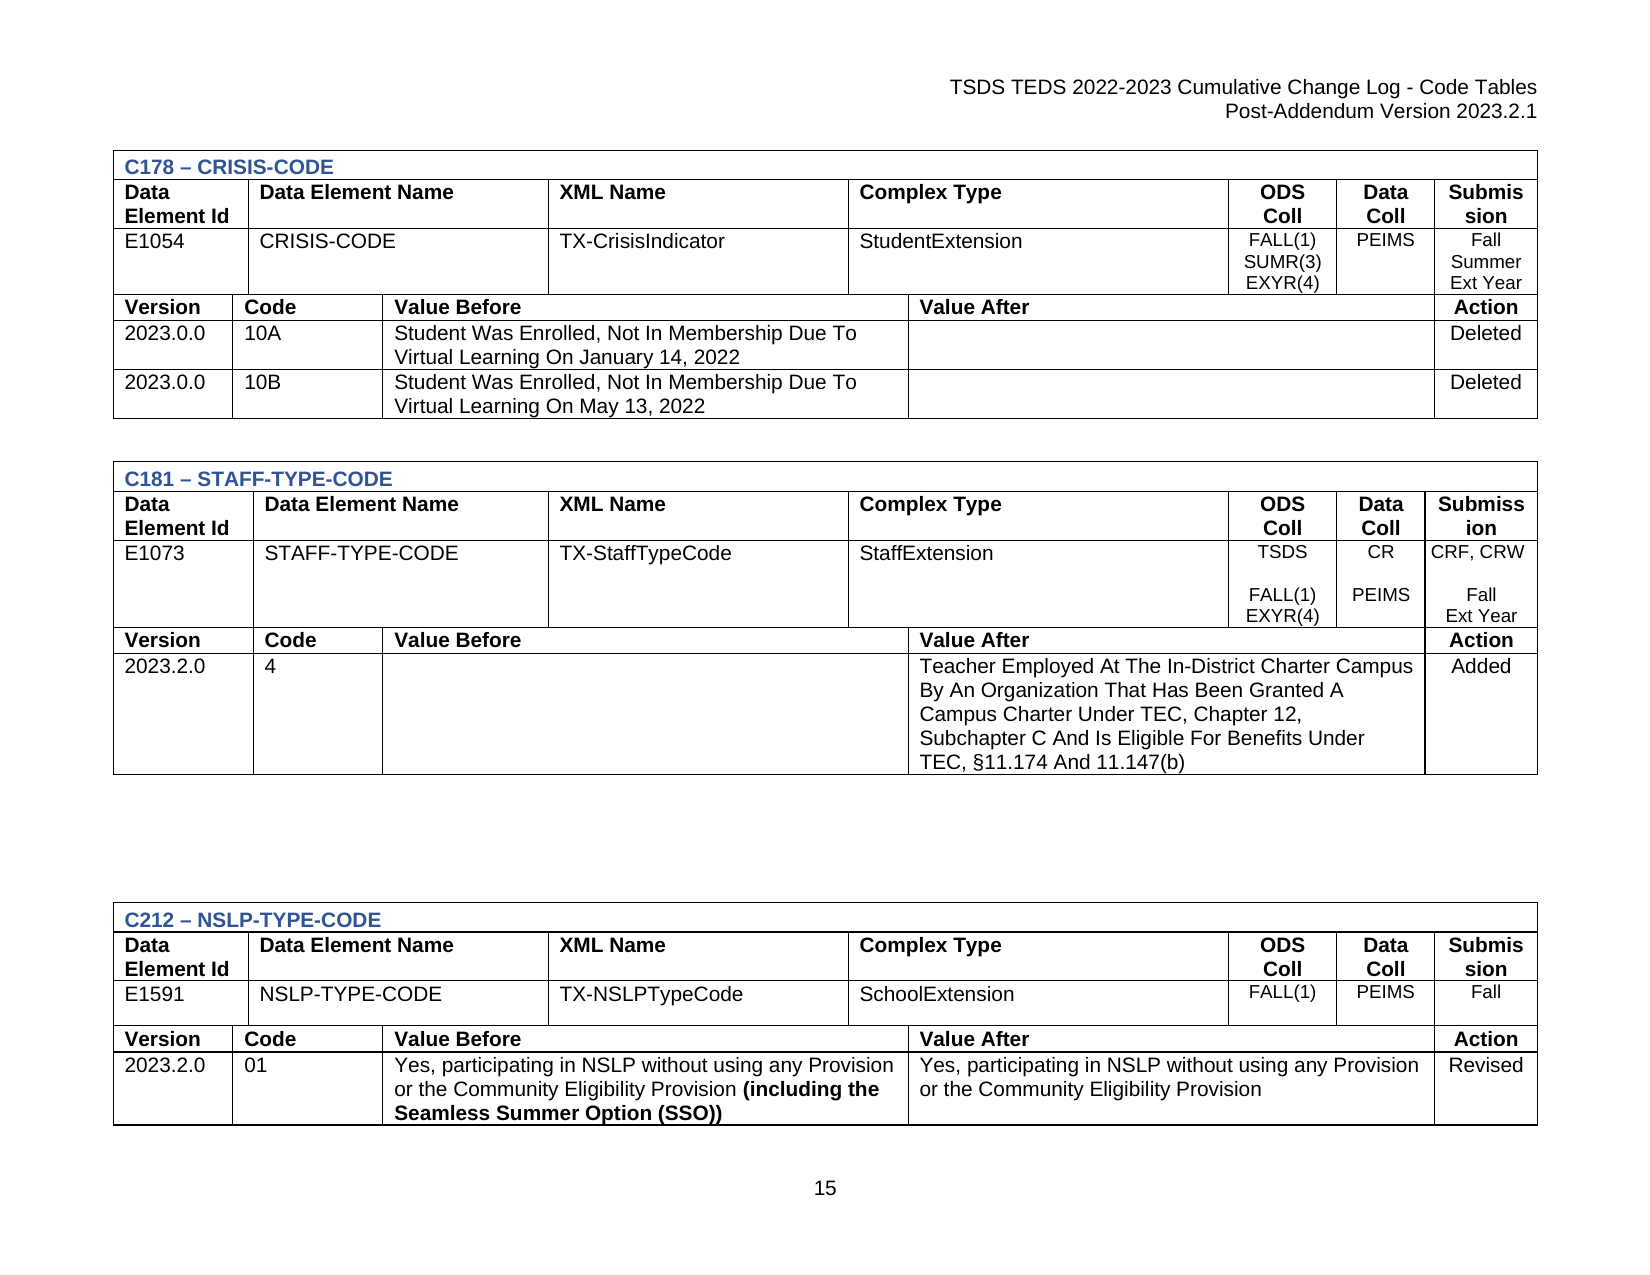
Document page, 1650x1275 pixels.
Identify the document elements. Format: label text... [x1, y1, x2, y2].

table_cell FALL(1) [1229, 981, 1336, 1025]
table_cell Added [1426, 654, 1537, 774]
table_cell FALL(1) SUMR(3) EXYR(4) [1229, 229, 1336, 294]
table_cell TX-CrisisIndicator [549, 229, 848, 294]
table_cell Code [233, 295, 382, 320]
table_cell Data Element Id [114, 180, 248, 228]
table_cell Fall [1435, 981, 1537, 1025]
table_cell Value After [909, 628, 1424, 653]
table_cell 10A [233, 321, 382, 369]
table_cell E1073 [114, 541, 253, 627]
table_cell 2023.0.0 [114, 321, 232, 369]
table_cell Value Before [383, 295, 908, 320]
table_cell Value Before [383, 1026, 908, 1051]
table_cell 4 [254, 654, 382, 774]
table_cell StudentExtension [849, 229, 1228, 294]
table_cell NSLP-TYPE-CODE [249, 981, 548, 1025]
table_cell PEIMS [1337, 229, 1434, 294]
table_cell 10B [233, 370, 382, 418]
table_cell PEIMS [1337, 981, 1434, 1025]
table_cell XML Name [549, 492, 848, 539]
table_cell Data Coll [1337, 492, 1424, 539]
table_cell Student Was Enrolled, Not In Membership Due To Virtual Learning On January 14, 2022 [383, 321, 908, 369]
table_cell [383, 654, 908, 774]
table_cell Value Before [383, 628, 908, 653]
table_cell Version [114, 295, 232, 320]
table_cell TSDS FALL(1) EXYR(4) [1229, 541, 1336, 627]
table_cell Code [254, 628, 382, 653]
table_cell 2023.0.0 [114, 370, 232, 418]
table_cell TX-StaffTypeCode [549, 541, 848, 627]
table_cell Submission [1435, 933, 1537, 980]
table_header C178 – CRISIS-CODE [114, 151, 1537, 179]
table_cell Code [233, 1026, 382, 1051]
table_cell Action [1435, 1026, 1537, 1051]
table_cell Submission [1426, 492, 1537, 539]
table_cell ODS Coll [1229, 180, 1336, 228]
table_cell Data Element Id [114, 933, 248, 980]
table_cell 01 [233, 1053, 382, 1124]
table_cell Version [114, 628, 253, 653]
table_cell Action [1435, 295, 1537, 320]
table_cell CRF, CRW Fall Ext Year [1426, 541, 1537, 627]
table_cell StaffExtension [849, 541, 1228, 627]
table_cell Data Element Name [254, 492, 548, 539]
table_cell Deleted [1435, 321, 1537, 369]
table_cell STAFF-TYPE-CODE [254, 541, 548, 627]
table_cell E1054 [114, 229, 248, 294]
table_cell Teacher Employed At The In-District Charter Campus By An Organization That Has Been Granted A Campus Charter Under TEC, Chapter 12, Subchapter C And Is Eligible For Benefits Under TEC, §11.174 And 11.147(b) [909, 654, 1424, 774]
table_cell Data Coll [1337, 933, 1434, 980]
table_cell 2023.2.0 [114, 1053, 232, 1124]
table_cell Fall Summer Ext Year [1435, 229, 1537, 294]
table_cell Data Element Id [114, 492, 253, 539]
table_cell 2023.2.0 [114, 654, 253, 774]
table_cell Revised [1435, 1053, 1537, 1124]
table_cell [909, 370, 1434, 418]
table_cell Complex Type [849, 933, 1228, 980]
table_cell Complex Type [849, 492, 1228, 539]
table_cell Complex Type [849, 180, 1228, 228]
table_cell TX-NSLPTypeCode [549, 981, 848, 1025]
table_cell Yes, participating in NSLP without using any Provision or the Community Eligibility Provision [909, 1053, 1434, 1124]
table_cell Student Was Enrolled, Not In Membership Due To Virtual Learning On May 13, 2022 [383, 370, 908, 418]
table_cell Data Element Name [249, 180, 548, 228]
table_cell CRISIS-CODE [249, 229, 548, 294]
table_header C181 – STAFF-TYPE-CODE [114, 462, 1537, 491]
table_cell Yes, participating in NSLP without using any Provision or the Community Eligibility Provision (including the Seamless Summer Option (SSO)) [383, 1053, 908, 1124]
table_cell [909, 321, 1434, 369]
table_cell XML Name [549, 933, 848, 980]
table_cell ODS Coll [1229, 933, 1336, 980]
table_cell Action [1426, 628, 1537, 653]
table_cell SchoolExtension [849, 981, 1228, 1025]
table_header C212 – NSLP-TYPE-CODE [114, 903, 1537, 931]
table_cell Data Element Name [249, 933, 548, 980]
table_cell E1591 [114, 981, 248, 1025]
table_cell ODS Coll [1229, 492, 1336, 539]
table_cell Submission [1435, 180, 1537, 228]
table_cell Value After [909, 1026, 1434, 1051]
table_cell XML Name [549, 180, 848, 228]
table_cell Deleted [1435, 370, 1537, 418]
table_cell Version [114, 1026, 232, 1051]
table_cell Value After [909, 295, 1434, 320]
table_cell CR PEIMS [1337, 541, 1424, 627]
table_cell Data Coll [1337, 180, 1434, 228]
